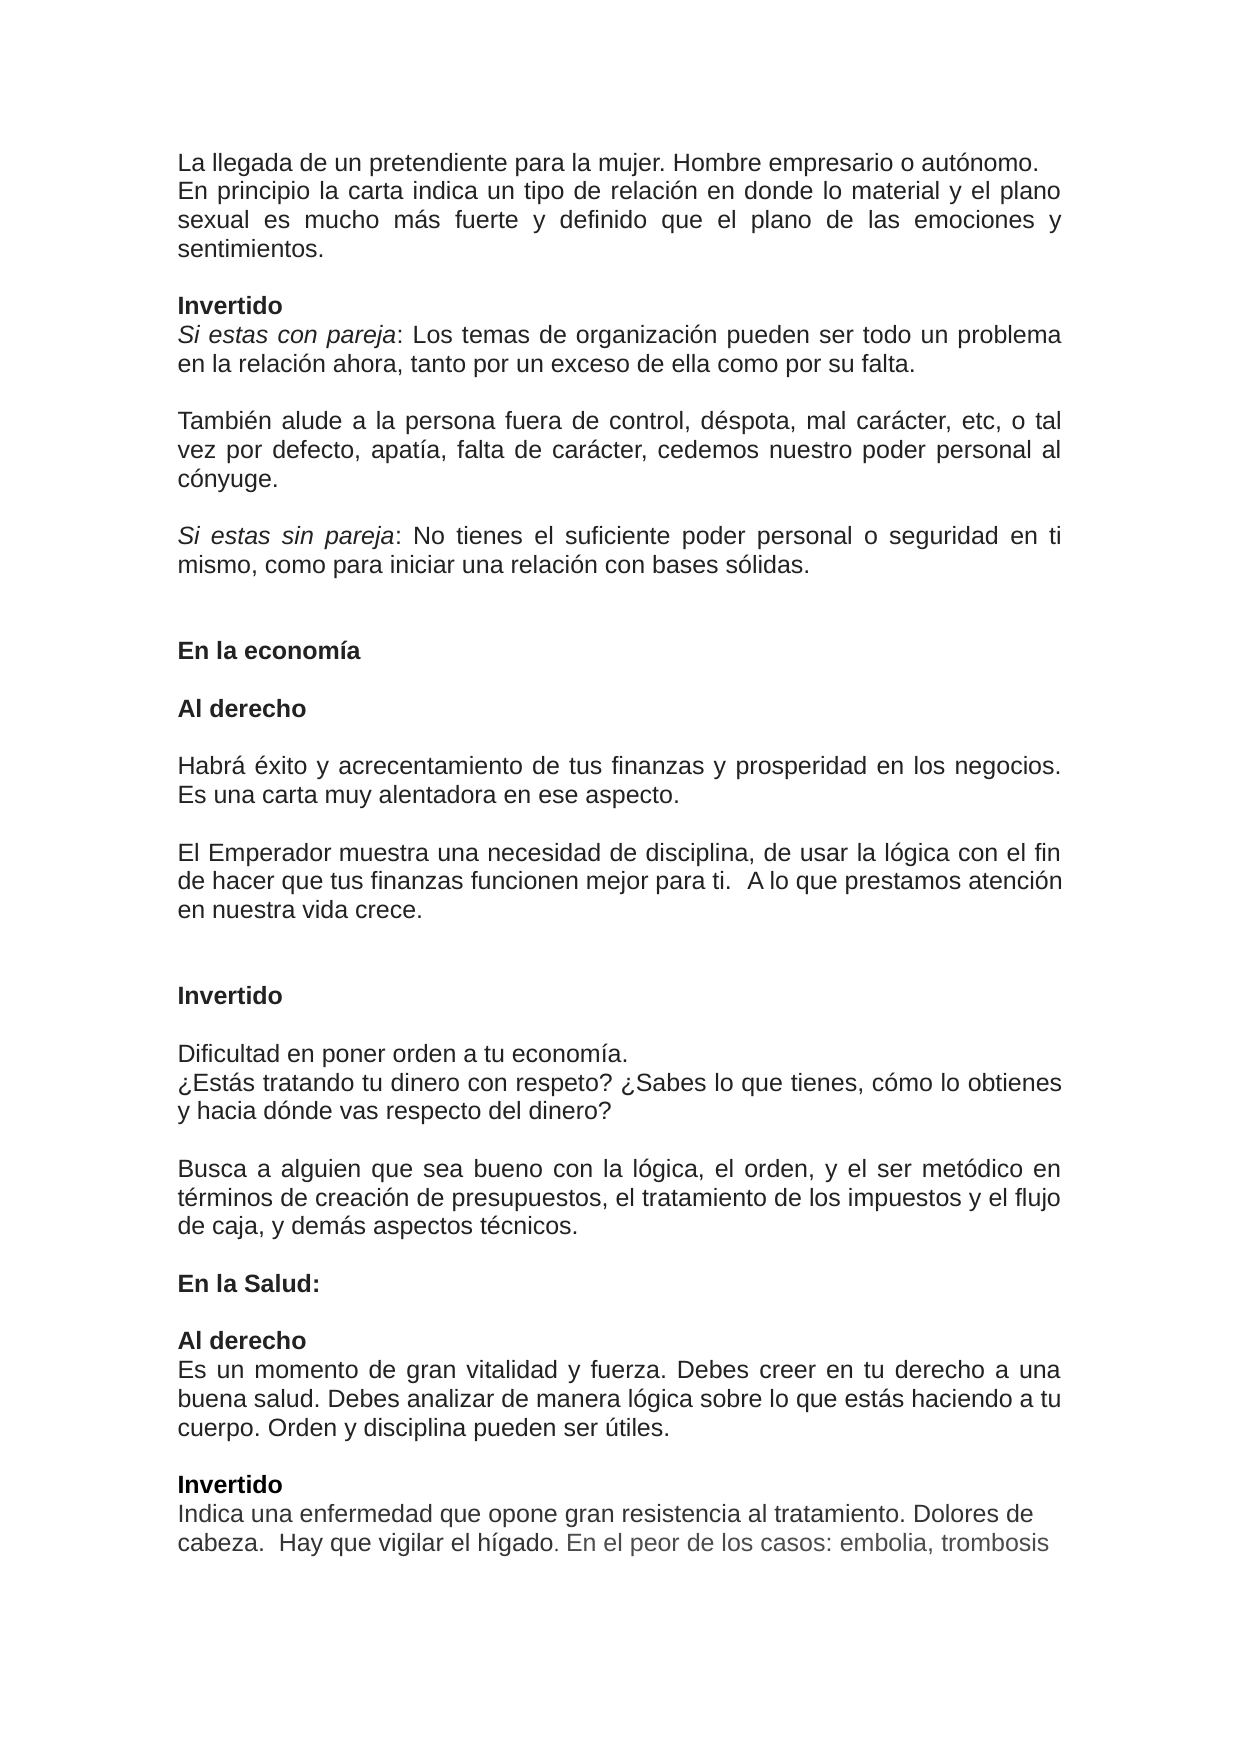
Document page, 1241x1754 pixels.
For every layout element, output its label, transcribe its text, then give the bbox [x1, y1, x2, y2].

text Es un momento de gran vitalidad y fuerza. Debes creer en tu derecho a una buena salud. Debes analizar de manera lógica sobre lo que estás haciendo a tu cuerpo. Orden y disciplina pueden ser útiles. [177, 1355, 1063, 1441]
text ¿Estás tratando tu dinero con respeto? ¿Sabes lo que tienes, cómo lo obtienes y hacia dónde vas respecto del dinero? [177, 1068, 1063, 1125]
text El Emperador muestra una necesidad de disciplina, de usar la lógica con el fin de hacer que tus finanzas funcionen mejor para ti. A lo que prestamos atención en nuestra vida crece. [177, 838, 1063, 924]
text Dificultad en poner orden a tu economía. [177, 1039, 1063, 1068]
text Invertido [177, 291, 1063, 320]
text La llegada de un pretendiente para la mujer. Hombre empresario o autónomo. [177, 148, 1063, 176]
text También alude a la persona fuera de control, déspota, mal carácter, etc, o tal vez por defecto, apatía, falta de carácter, cedemos nuestro poder personal al cónyuge. [177, 406, 1063, 493]
text En principio la carta indica un tipo de relación en donde lo material y el plano sexual es mucho más fuerte y definido que el plano de las emociones y sentimientos. [177, 176, 1063, 263]
text En la economía [177, 608, 1063, 665]
text Al derecho [177, 1326, 1063, 1355]
text Habrá éxito y acrecentamiento de tus finanzas y prosperidad en los negocios. Es una carta muy alentadora en ese aspecto. [177, 751, 1063, 809]
text Indica una enfermedad que opone gran resistencia al tratamiento. Dolores de cabeza. Hay que vigilar el hígado. En el peor de los casos: embolia, trombosis [177, 1499, 1063, 1556]
text Si estas sin pareja: No tienes el suficiente poder personal o seguridad en ti mismo, como para iniciar una relación con bases sólidas. [177, 521, 1063, 579]
text En la Salud: [177, 1269, 1063, 1298]
text Busca a alguien que sea bueno con la lógica, el orden, y el ser metódico en términos de creación de presupuestos, el tratamiento de los impuestos y el flujo de caja, y demás aspectos técnicos. [177, 1154, 1063, 1240]
text Invertido [177, 981, 1063, 1010]
text Invertido [177, 1470, 1063, 1499]
text Al derecho [177, 694, 1063, 723]
text Si estas con pareja: Los temas de organización pueden ser todo un problema en la relación ahora, tanto por un exceso de ella como por su falta. [177, 320, 1063, 378]
